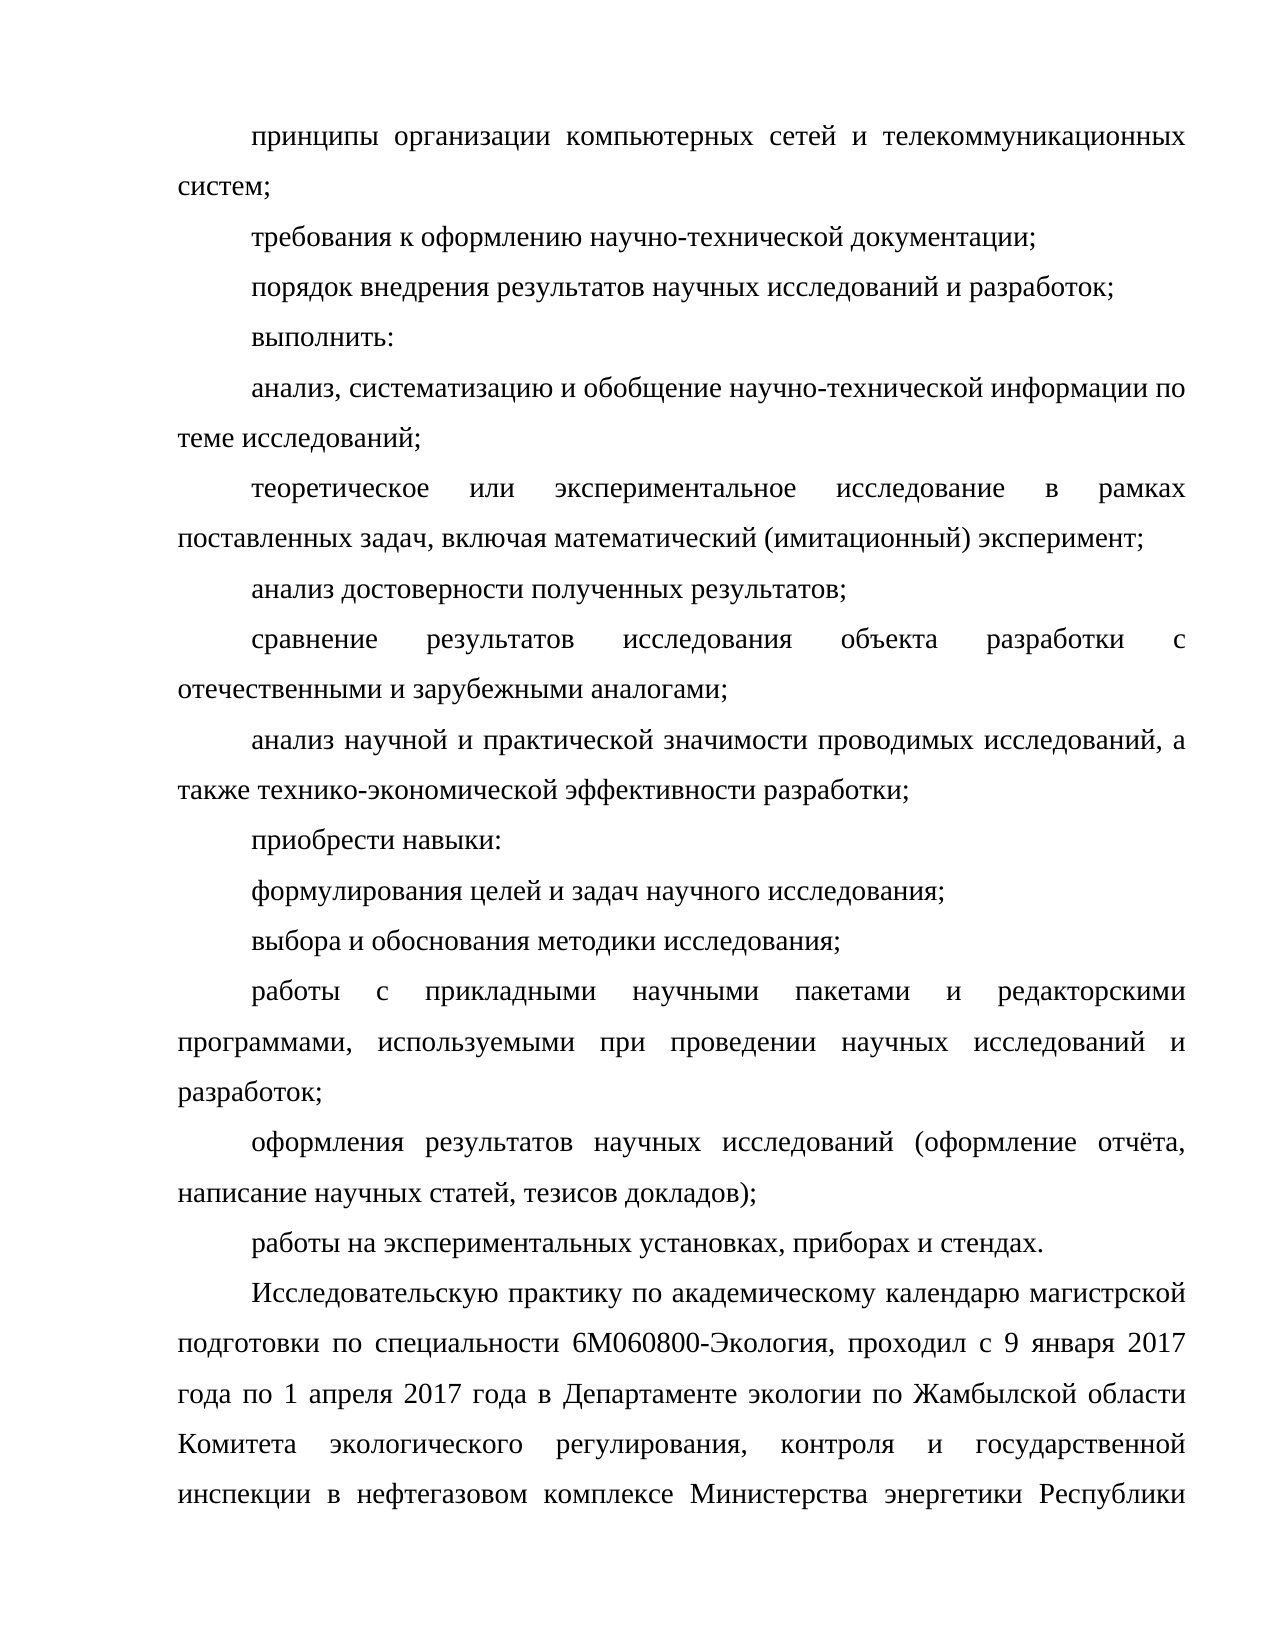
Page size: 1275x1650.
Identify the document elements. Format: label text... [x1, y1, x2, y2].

text анализ достоверности полученных результатов; [177, 571, 1186, 604]
text формулирования целей и задач научного исследования; [177, 873, 1186, 906]
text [177, 1275, 1186, 1510]
text сравнение результатов исследования объекта разработки с отечественными и зарубежными аналогами; [177, 621, 1186, 705]
text выполнить: [177, 319, 1186, 353]
text теоретическое или экспериментальное исследование в рамках поставленных задач, включая математический (имитационный) эксперимент; [177, 470, 1186, 554]
text работы с прикладными научными пакетами и редакторскими программами, используемыми при проведении научных исследований и разработок; [177, 973, 1186, 1108]
text принципы организации компьютерных сетей и телекоммуникационных систем; [177, 118, 1186, 202]
text порядок внедрения результатов научных исследований и разработок; [177, 269, 1186, 303]
text оформления результатов научных исследований (оформление отчёта, написание научных статей, тезисов докладов); [177, 1124, 1186, 1208]
text работы на экспериментальных установках, приборах и стендах. [177, 1225, 1186, 1258]
text выбора и обоснования методики исследования; [177, 923, 1186, 957]
text анализ, систематизацию и обобщение научно-технической информации по теме исследований; [177, 370, 1186, 453]
text требования к оформлению научно-технической документации; [177, 219, 1186, 252]
text анализ научной и практической значимости проводимых исследований, а также технико-экономической эффективности разработки; [177, 722, 1186, 806]
text приобрести навыки: [177, 822, 1186, 856]
